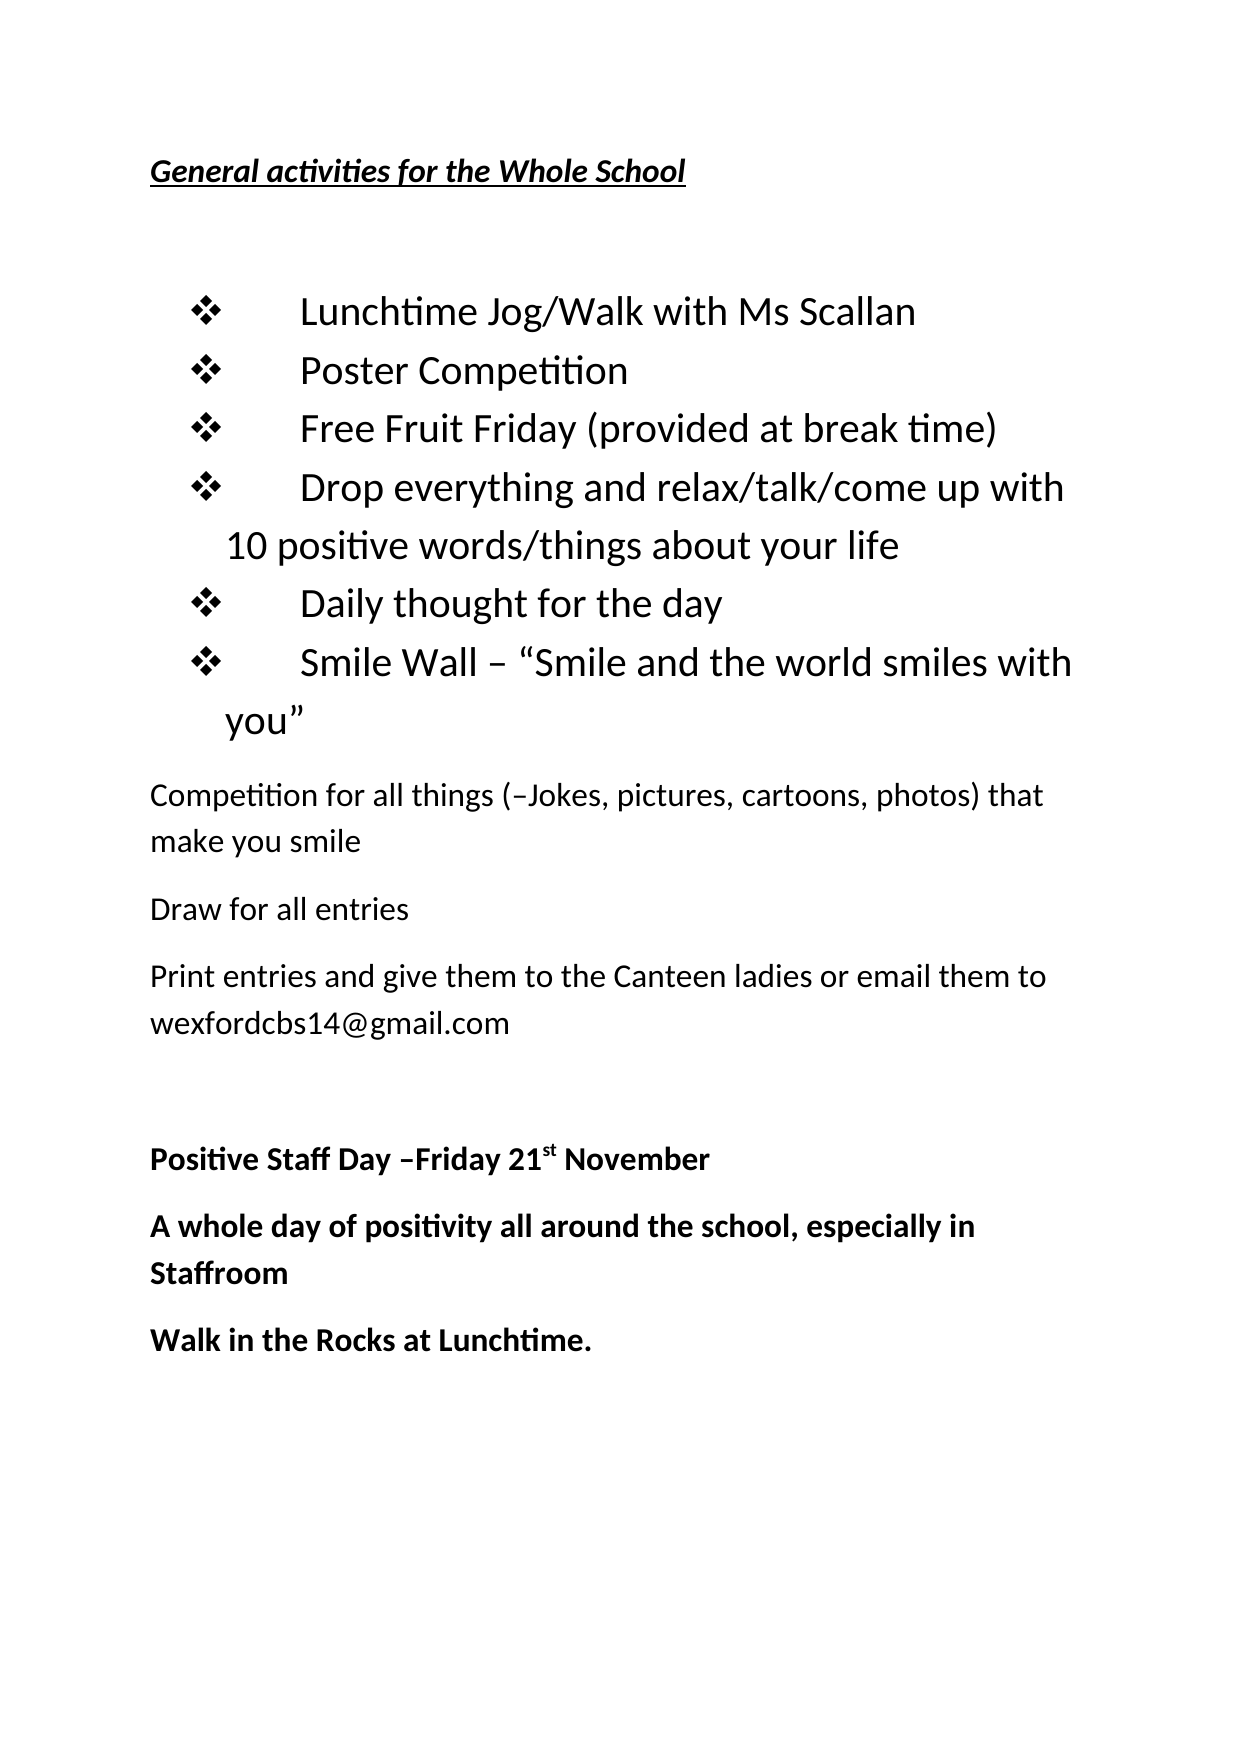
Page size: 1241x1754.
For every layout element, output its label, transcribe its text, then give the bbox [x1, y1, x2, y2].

list Lunchtime Jog/Walk with Ms Scallan [187, 285, 1090, 336]
list Poster Competition [187, 344, 1090, 394]
text Draw for all entries [150, 888, 1090, 929]
text Positive Staff Day –Friday 21st November [150, 1137, 1090, 1178]
text A whole day of positivity all around the school, especially in Staffroom [150, 1205, 1090, 1293]
list Drop everything and relax/talk/come up with 10 positive words/things about your life [187, 461, 1090, 570]
list Smile Wall – “Smile and the world smiles with you” [187, 636, 1090, 745]
list Daily thought for the day [187, 577, 1090, 628]
text General activities for the Whole School [150, 150, 1090, 191]
text Walk in the Rocks at Lunchtime. [150, 1319, 1090, 1360]
list Free Fruit Friday (provided at break time) [187, 402, 1090, 453]
text Competition for all things (–Jokes, pictures, cartoons, photos) that make you smile [150, 773, 1090, 861]
text Print entries and give them to the Canteen ladies or email them to wexfordcbs14@gmail.com [150, 956, 1090, 1043]
